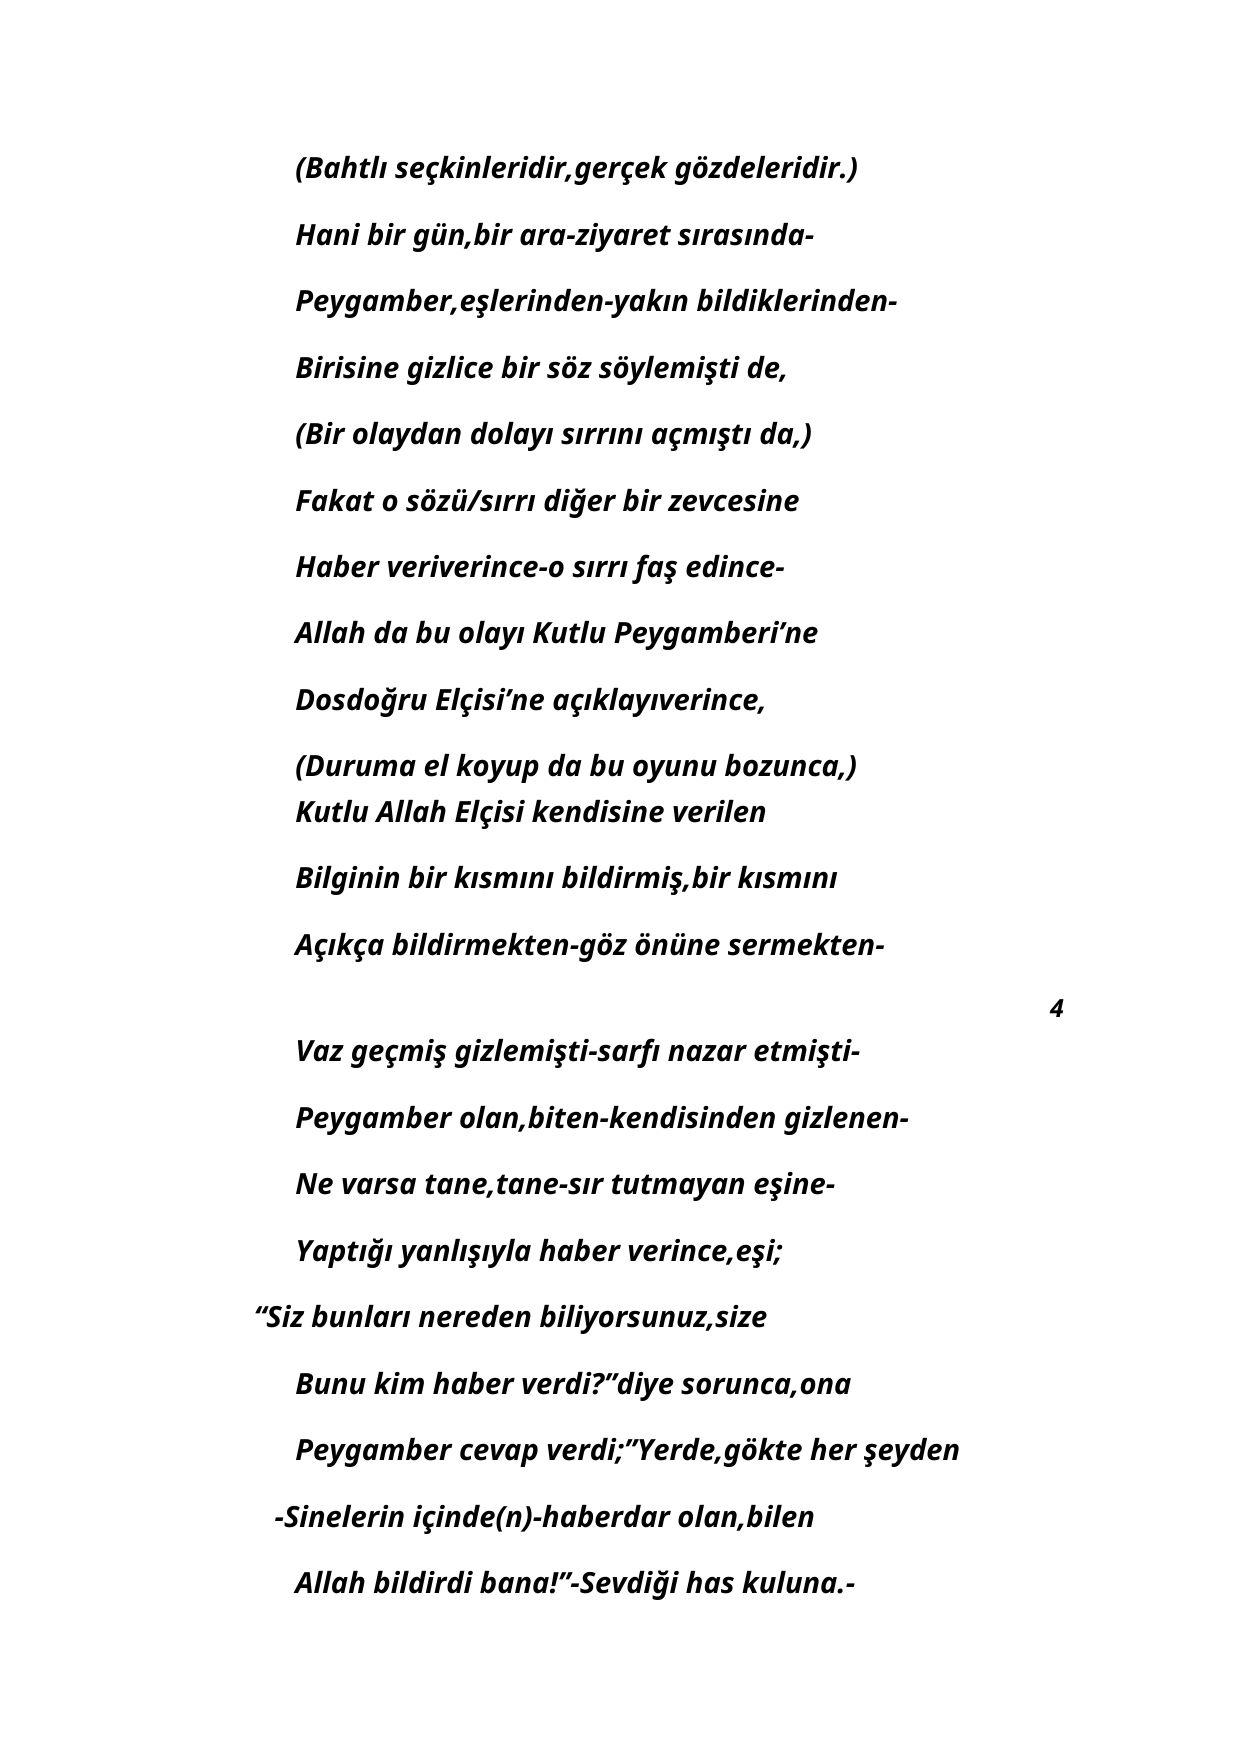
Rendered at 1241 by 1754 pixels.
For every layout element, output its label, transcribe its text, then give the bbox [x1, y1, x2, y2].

text Peygamber,eşlerinden-yakın bildiklerinden- [148, 281, 1093, 320]
text (Bahtlı seçkinleridir,gerçek gözdeleridir.) [148, 148, 1093, 187]
text (Duruma el koyup da bu oyunu bozunca,) Kutlu Allah Elçisi kendisine verilen [148, 746, 1093, 831]
text “Siz bunları nereden biliyorsunuz,size [148, 1297, 1093, 1336]
text Açıkça bildirmekten-göz önüne sermekten- [148, 924, 1093, 964]
text Bunu kim haber verdi?”diye sorunca,ona [148, 1363, 1093, 1403]
text Peygamber cevap verdi;”Yerde,gökte her şeyden [148, 1429, 1093, 1469]
text Hani bir gün,bir ara-ziyaret sırasında- [148, 214, 1093, 254]
text Haber veriverince-o sırrı faş edince- [148, 546, 1093, 586]
text 4 Vaz geçmiş gizlemişti-sarfı nazar etmişti- [148, 991, 1093, 1070]
text Bilginin bir kısmını bildirmiş,bir kısmını [148, 858, 1093, 897]
text Peygamber olan,biten-kendisinden gizlenen- [148, 1097, 1093, 1137]
text Fakat o sözü/sırrı diğer bir zevcesine [148, 480, 1093, 519]
text Dosdoğru Elçisi’ne açıklayıverince, [148, 679, 1093, 719]
text Allah da bu olayı Kutlu Peygamberi’ne [148, 613, 1093, 652]
text (Bir olaydan dolayı sırrını açmıştı da,) [148, 413, 1093, 453]
text Ne varsa tane,tane-sır tutmayan eşine- [148, 1164, 1093, 1203]
text Allah bildirdi bana!”-Sevdiği has kuluna.- [148, 1562, 1093, 1602]
text -Sinelerin içinde(n)-haberdar olan,bilen [148, 1496, 1093, 1536]
text Birisine gizlice bir söz söylemişti de, [148, 347, 1093, 387]
text Yaptığı yanlışıyla haber verince,eşi; [148, 1230, 1093, 1270]
